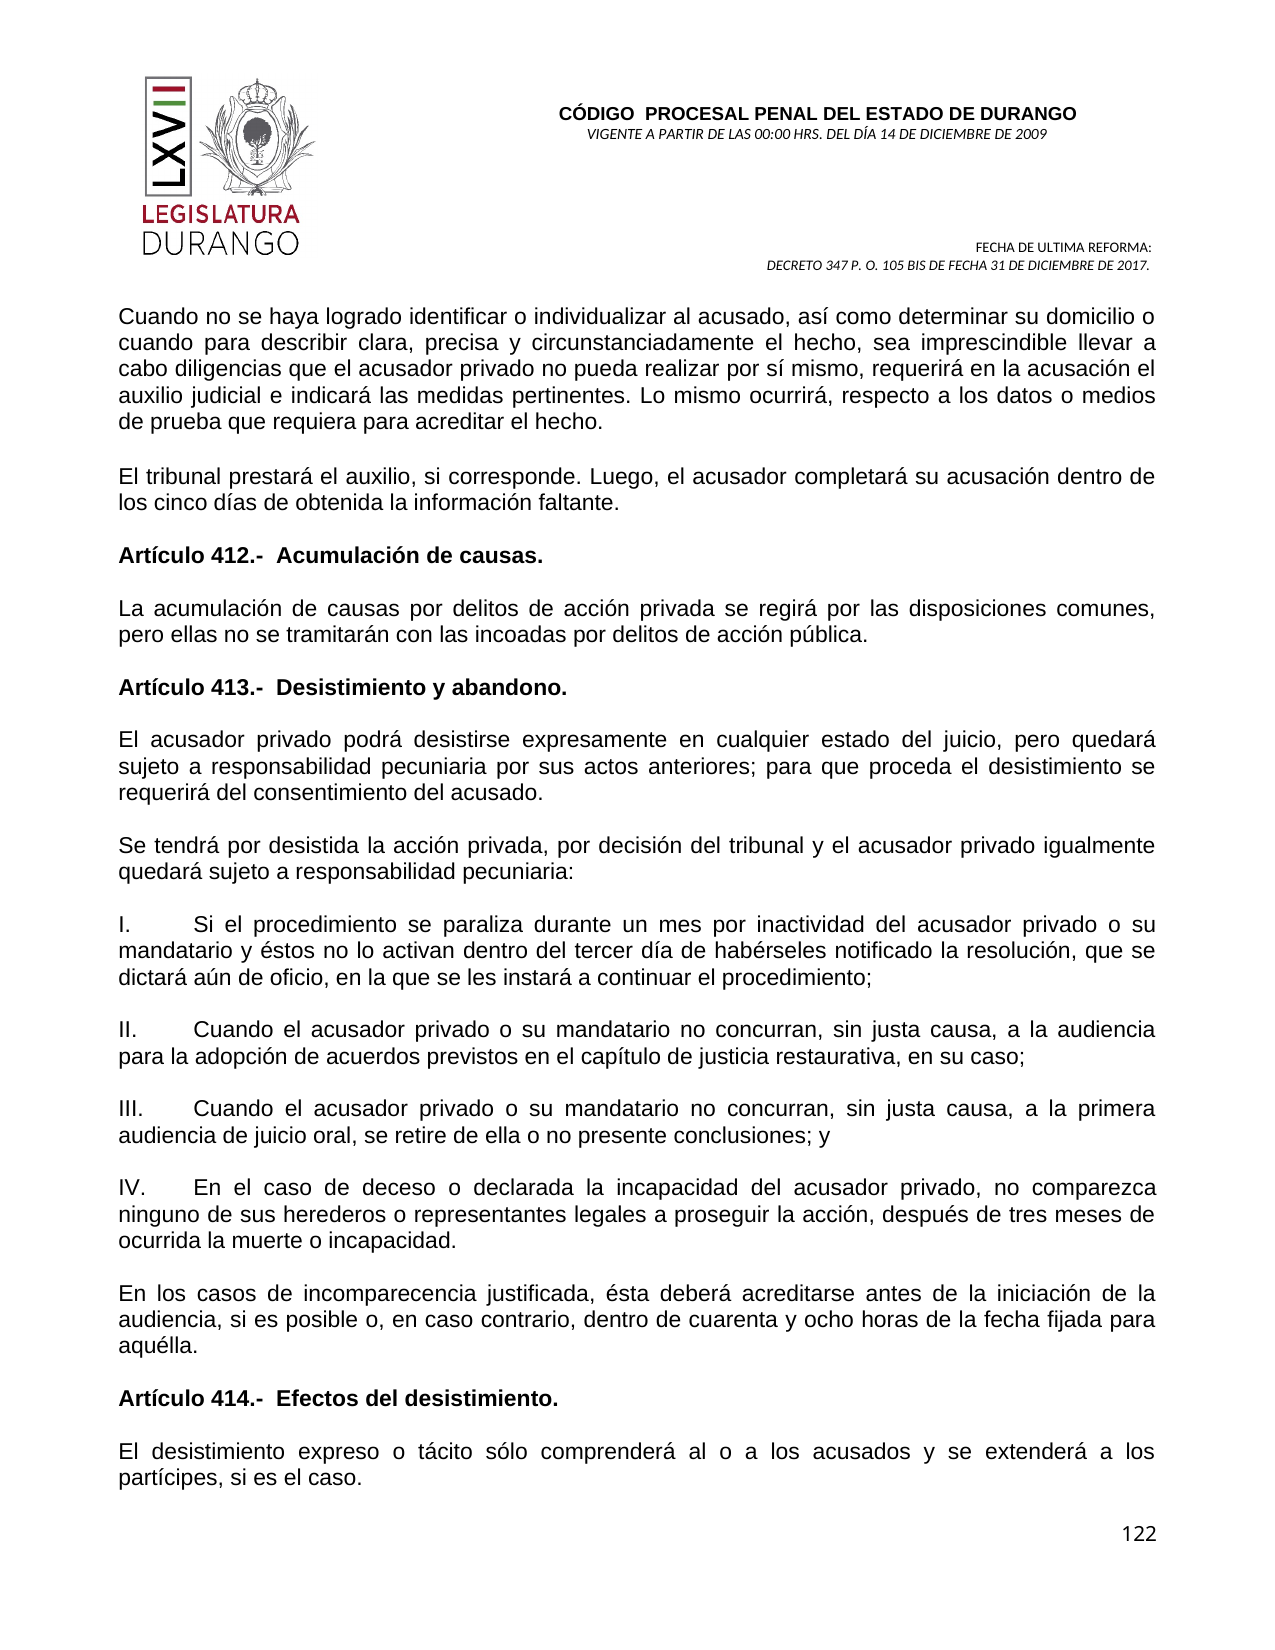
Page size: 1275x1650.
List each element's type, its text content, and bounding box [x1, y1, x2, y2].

text La acumulación de causas por delitos de acción privada se regirá por las disposiciones comunes, pero ellas no se tramitarán con las incoadas por delitos de acción pública. [118, 594, 1157, 647]
list Si el procedimiento se paraliza durante un mes por inactividad del acusador privado o su mandatario y éstos no lo activan dentro del tercer día de habérseles notificado la resolución, que se dictará aún de oficio, en la que se les instará a continuar el procedimiento; [118, 911, 1157, 990]
text El acusador privado podrá desistirse expresamente en cualquier estado del juicio, pero quedará sujeto a responsabilidad pecuniaria por sus actos anteriores; para que proceda el desistimiento se requerirá del consentimiento del acusado. [118, 726, 1157, 805]
list Cuando el acusador privado o su mandatario no concurran, sin justa causa, a la audiencia para la adopción de acuerdos previstos en el capítulo de justicia restaurativa, en su caso; [118, 1016, 1157, 1069]
text El desistimiento expreso o tácito sólo comprenderá al o a los acusados y se extenderá a los partícipes, si es el caso. [118, 1438, 1157, 1491]
text El tribunal prestará el auxilio, si corresponde. Luego, el acusador completará su acusación dentro de los cinco días de obtenida la información faltante. [118, 463, 1157, 516]
text Artículo 412.- Acumulación de causas. [118, 542, 1157, 568]
text Se tendrá por desistida la acción privada, por decisión del tribunal y el acusador privado igualmente quedará sujeto a responsabilidad pecuniaria: [118, 832, 1157, 884]
text En los casos de incomparecencia justificada, ésta deberá acreditarse antes de la iniciación de la audiencia, si es posible o, en caso contrario, dentro de cuarenta y ocho horas de la fecha fijada para aquélla. [118, 1280, 1157, 1359]
text Artículo 413.- Desistimiento y abandono. [118, 674, 1157, 700]
text Artículo 414.- Efectos del desistimiento. [118, 1385, 1157, 1412]
list Cuando el acusador privado o su mandatario no concurran, sin justa causa, a la primera audiencia de juicio oral, se retire de ella o no presente conclusiones; y [118, 1095, 1157, 1148]
text Cuando no se haya logrado identificar o individualizar al acusado, así como determinar su domicilio o cuando para describir clara, precisa y circunstanciadamente el hecho, sea imprescindible llevar a cabo diligencias que el acusador privado no pueda realizar por sí mismo, requerirá en la acusación el auxilio judicial e indicará las medidas pertinentes. Lo mismo ocurrirá, respecto a los datos o medios de prueba que requiera para acreditar el hecho. [118, 303, 1157, 434]
picture [140, 73, 318, 258]
list En el caso de deceso o declarada la incapacidad del acusador privado, no comparezca ninguno de sus herederos o representantes legales a proseguir la acción, después de tres meses de ocurrida la muerte o incapacidad. [118, 1174, 1157, 1253]
